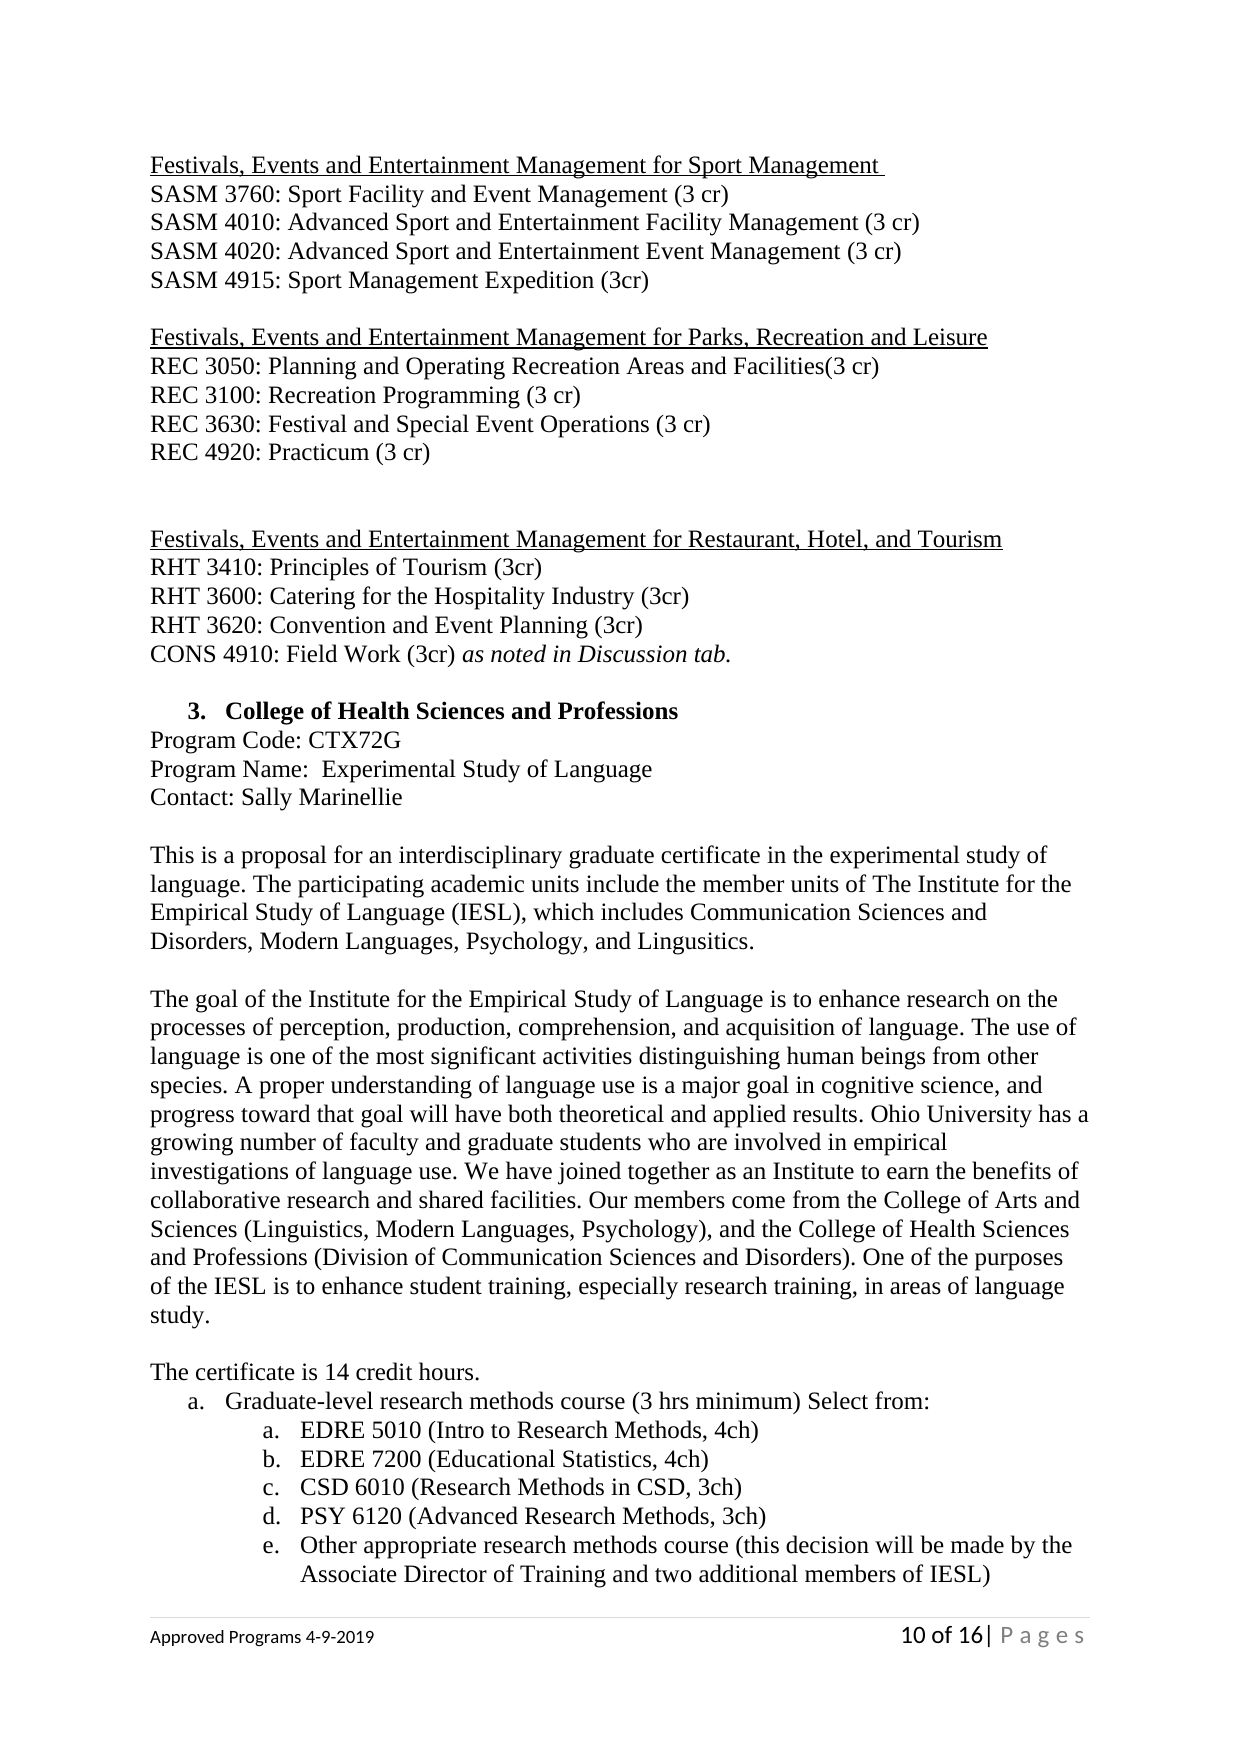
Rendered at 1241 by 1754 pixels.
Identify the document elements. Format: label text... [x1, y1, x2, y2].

text This is a proposal for an interdisciplinary graduate certificate in the experimental study of language. The participating academic units include the member units of The Institute for the Empirical Study of Language (IESL), which includes Communication Sciences and Disorders, Modern Languages, Psychology, and Lingusitics. [150, 840, 1090, 955]
text Program Code: CTX72G [150, 725, 1090, 754]
list CSD 6010 (Research Methods in CSD, 3ch) [262, 1472, 1090, 1501]
text RHT 3620: Convention and Event Planning (3cr) [150, 610, 1090, 639]
list College of Health Sciences and Professions [187, 696, 1090, 725]
text SASM 4010: Advanced Sport and Entertainment Facility Management (3 cr) [150, 207, 1090, 236]
text SASM 4020: Advanced Sport and Entertainment Event Management (3 cr) [150, 236, 1090, 265]
text Festivals, Events and Entertainment Management for Sport Management [150, 150, 1090, 179]
text Festivals, Events and Entertainment Management for Restaurant, Hotel, and Tourism [150, 524, 1090, 552]
text The certificate is 14 credit hours. [150, 1357, 1090, 1386]
text Contact: Sally Marinellie [150, 782, 1090, 811]
text RHT 3410: Principles of Tourism (3cr) [150, 552, 1090, 581]
list Graduate-level research methods course (3 hrs minimum) Select from: [187, 1386, 1090, 1415]
list EDRE 7200 (Educational Statistics, 4ch) [262, 1444, 1090, 1472]
list PSY 6120 (Advanced Research Methods, 3ch) [262, 1501, 1090, 1530]
text RHT 3600: Catering for the Hospitality Industry (3cr) [150, 581, 1090, 610]
text SASM 3760: Sport Facility and Event Management (3 cr) [150, 179, 1090, 207]
text Program Name: Experimental Study of Language [150, 754, 1090, 782]
list EDRE 5010 (Intro to Research Methods, 4ch) [262, 1415, 1090, 1444]
text REC 3630: Festival and Special Event Operations (3 cr) [150, 409, 1090, 437]
list Other appropriate research methods course (this decision will be made by the Associate Director of Training and two additional members of IESL) [262, 1530, 1090, 1587]
text REC 4920: Practicum (3 cr) [150, 437, 1090, 466]
text REC 3100: Recreation Programming (3 cr) [150, 380, 1090, 409]
text CONS 4910: Field Work (3cr) as noted in Discussion tab. [150, 639, 1090, 667]
text The goal of the Institute for the Empirical Study of Language is to enhance research on the processes of perception, production, comprehension, and acquisition of language. The use of language is one of the most significant activities distinguishing human beings from other species. A proper understanding of language use is a major goal in cognitive science, and progress toward that goal will have both theoretical and applied results. Ohio University has a growing number of faculty and graduate students who are involved in empirical investigations of language use. We have joined together as an Institute to earn the benefits of collaborative research and shared facilities. Our members come from the College of Arts and Sciences (Linguistics, Modern Languages, Psychology), and the College of Health Sciences and Professions (Division of Communication Sciences and Disorders). One of the purposes of the IESL is to enhance student training, especially research training, in areas of language study. [150, 984, 1090, 1329]
text REC 3050: Planning and Operating Recreation Areas and Facilities(3 cr) [150, 351, 1090, 380]
text SASM 4915: Sport Management Expedition (3cr) [150, 265, 1090, 294]
text Festivals, Events and Entertainment Management for Parks, Recreation and Leisure [150, 322, 1090, 351]
